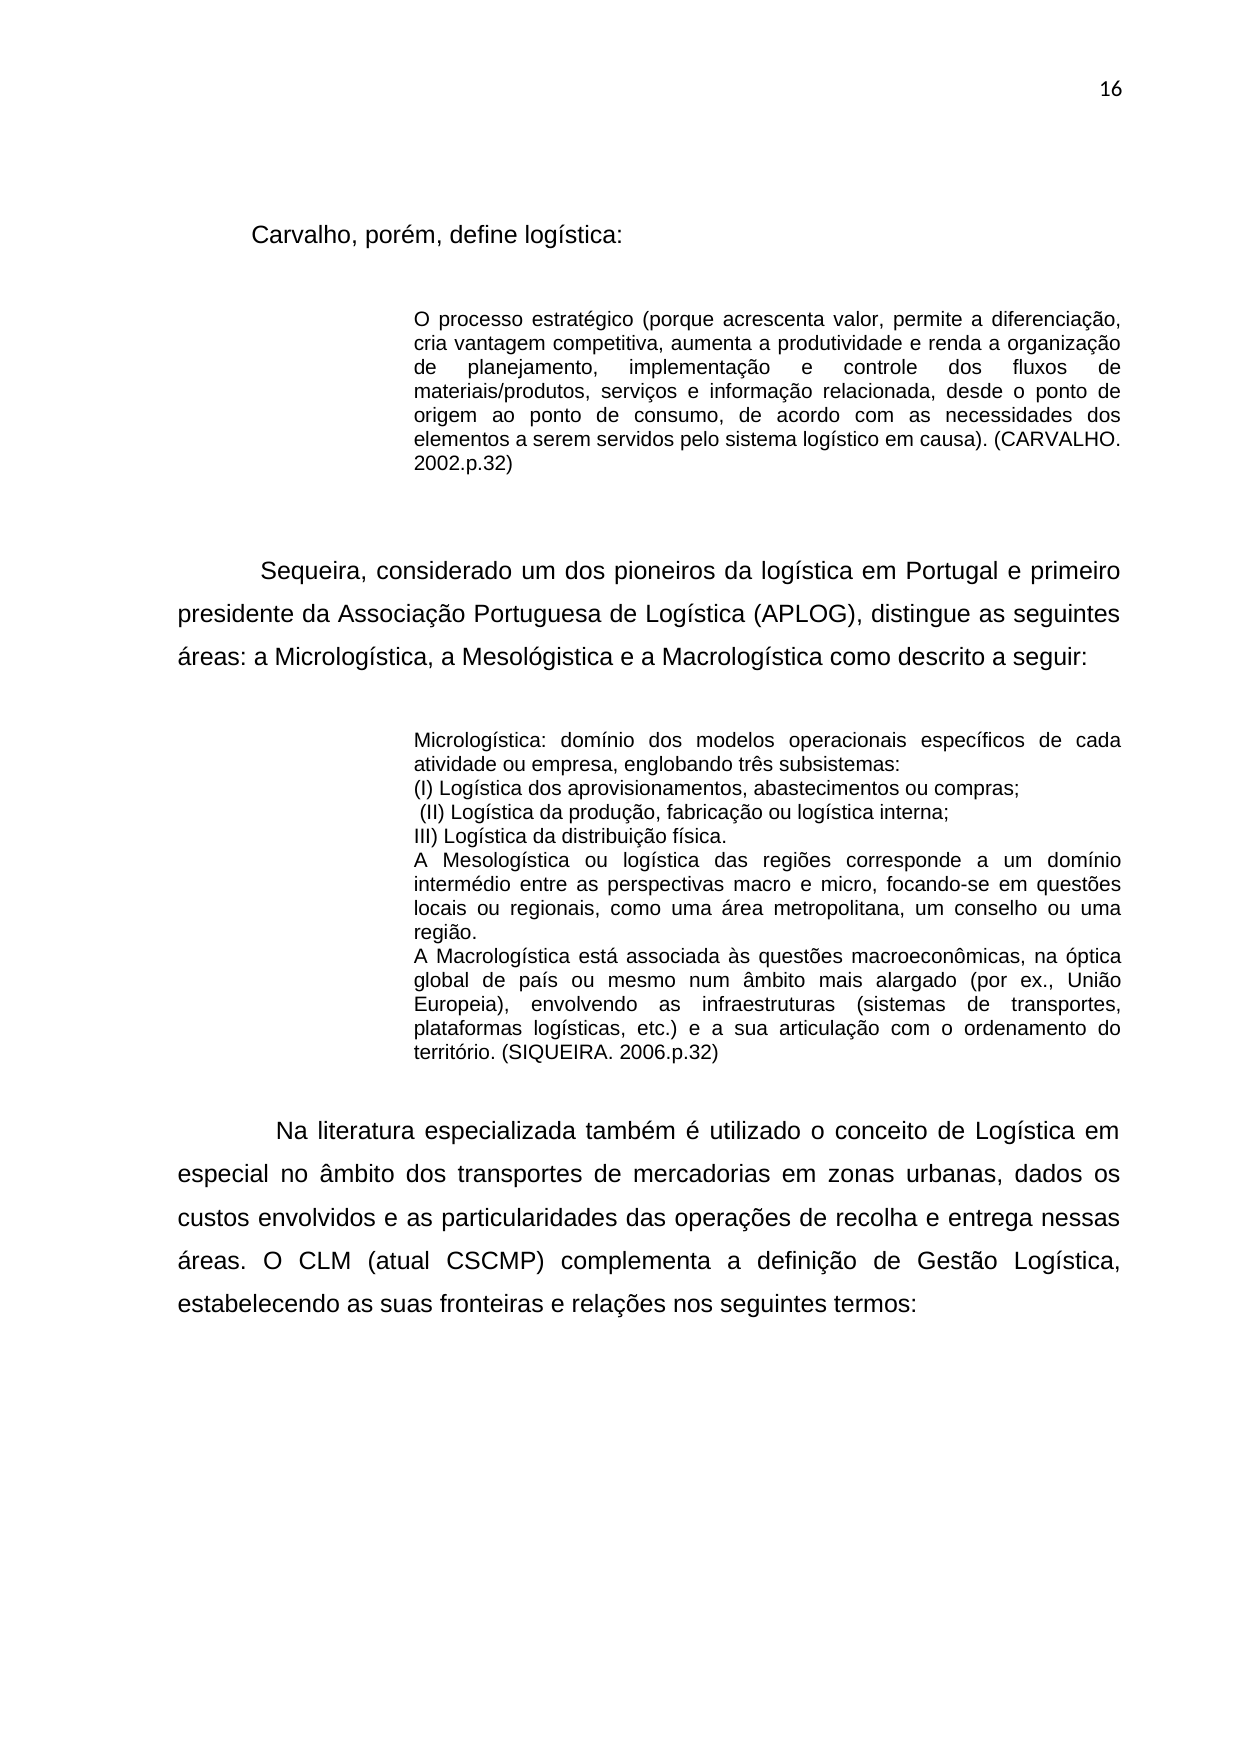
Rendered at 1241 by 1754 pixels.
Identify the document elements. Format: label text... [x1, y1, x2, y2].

text Carvalho, porém, define logística: [177, 220, 1122, 249]
text (II) Logística da produção, fabricação ou logística interna; [413, 800, 1122, 824]
text Na literatura especializada também é utilizado o conceito de Logística em especial no âmbito dos transportes de mercadorias em zonas urbanas, dados os custos envolvidos e as particularidades das operações de recolha e entrega nessas áreas. O CLM (atual CSCMP) complementa a definição de Gestão Logística, estabelecendo as suas fronteiras e relações nos seguintes termos: [177, 1116, 1122, 1318]
text A Mesologística ou logística das regiões corresponde a um domínio intermédio entre as perspectivas macro e micro, focando-se em questões locais ou regionais, como uma área metropolitana, um conselho ou uma região. [413, 848, 1122, 944]
text (I) Logística dos aprovisionamentos, abastecimentos ou compras; [413, 776, 1122, 800]
text Sequeira, considerado um dos pioneiros da logística em Portugal e primeiro presidente da Associação Portuguesa de Logística (APLOG), distingue as seguintes áreas: a Micrologística, a Mesológistica e a Macrologística como descrito a seguir: [177, 556, 1122, 671]
text A Macrologística está associada às questões macroeconômicas, na óptica global de país ou mesmo num âmbito mais alargado (por ex., União Europeia), envolvendo as infraestruturas (sistemas de transportes, plataformas logísticas, etc.) e a sua articulação com o ordenamento do território. (SIQUEIRA. 2006.p.32) [413, 944, 1122, 1064]
text III) Logística da distribuição física. [413, 824, 1122, 848]
text Micrologística: domínio dos modelos operacionais específicos de cada atividade ou empresa, englobando três subsistemas: [413, 728, 1122, 776]
text O processo estratégico (porque acrescenta valor, permite a diferenciação, cria vantagem competitiva, aumenta a produtividade e renda a organização de planejamento, implementação e controle dos fluxos de materiais/produtos, serviços e informação relacionada, desde o ponto de origem ao ponto de consumo, de acordo com as necessidades dos elementos a serem servidos pelo sistema logístico em causa). (CARVALHO. 2002.p.32) [413, 307, 1122, 474]
